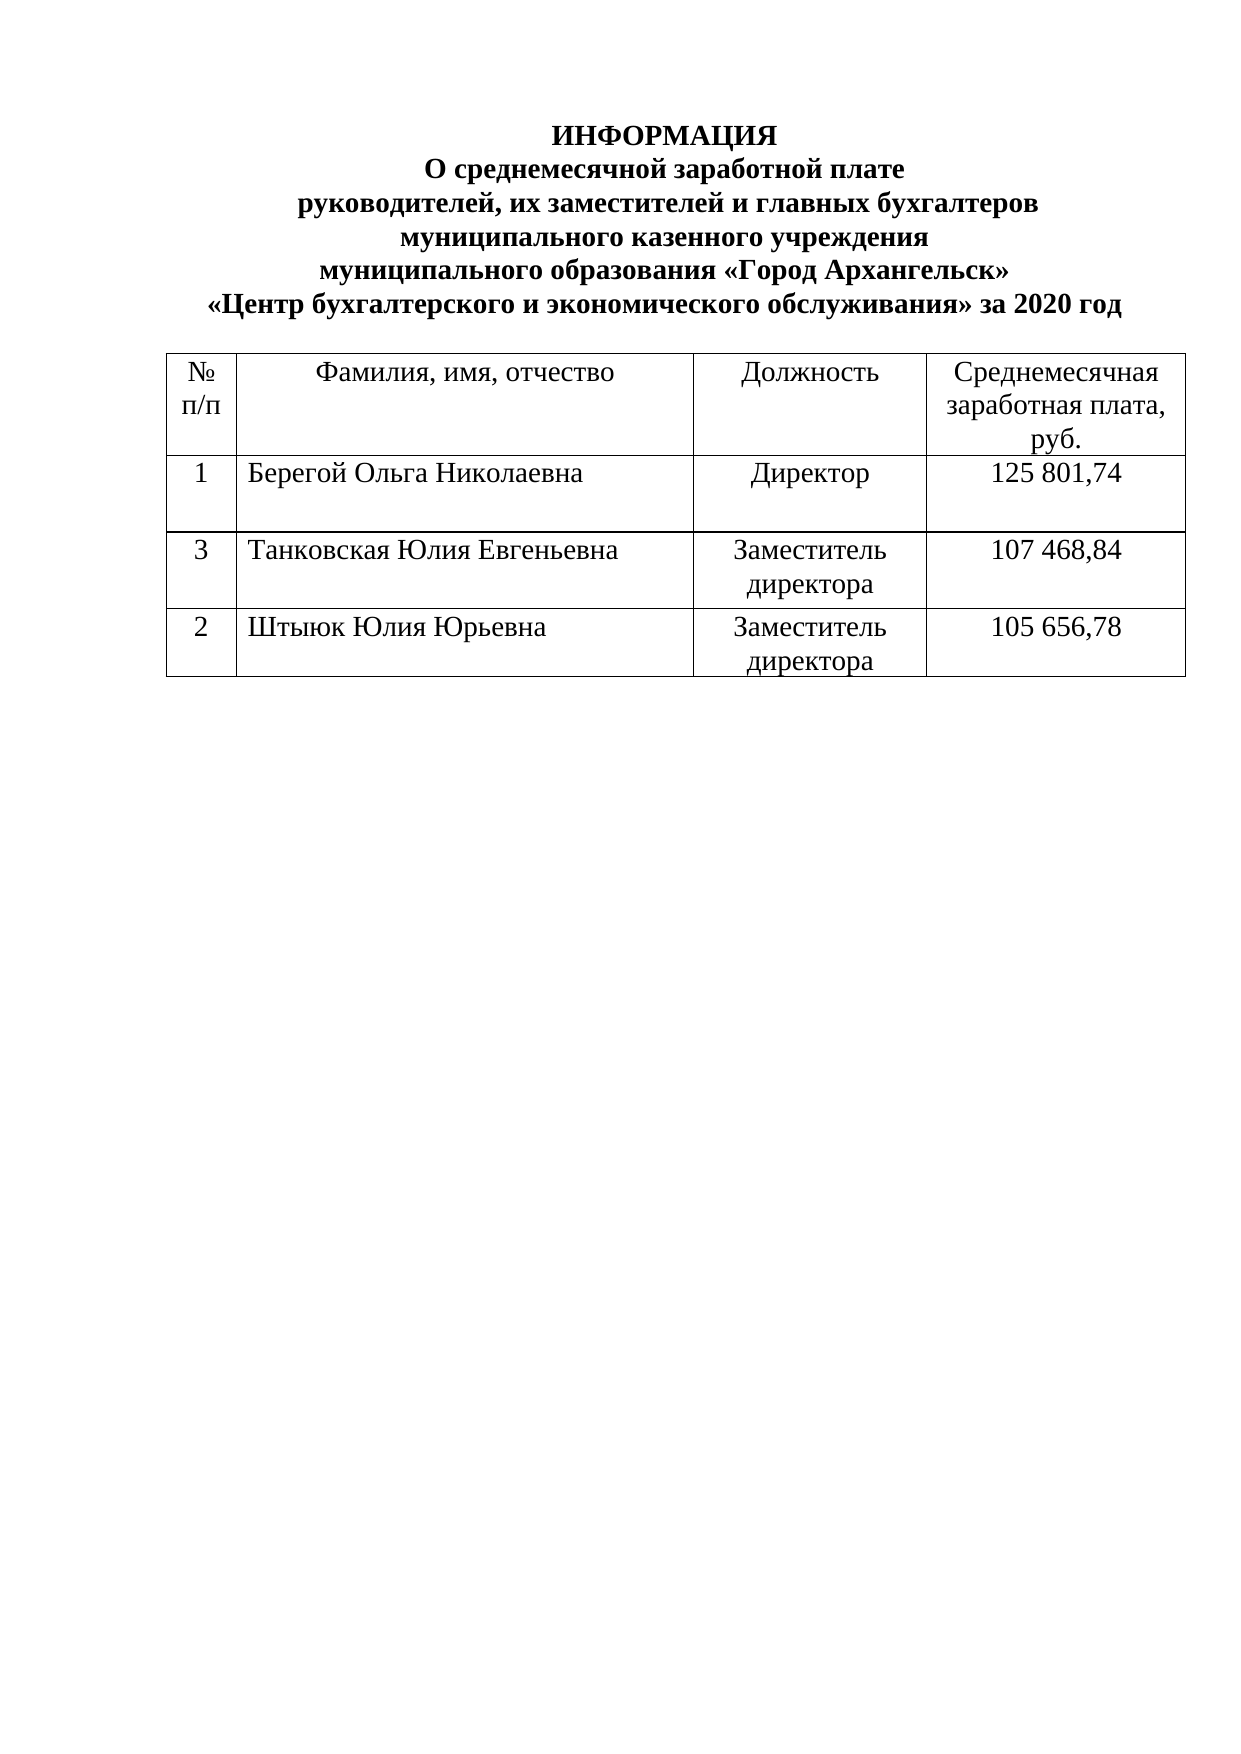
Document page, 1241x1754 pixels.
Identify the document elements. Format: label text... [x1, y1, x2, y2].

table_cell 1 [167, 456, 236, 531]
table_header Среднемесячная заработная плата, руб. [927, 354, 1185, 454]
table_header Фамилия, имя, отчество [237, 354, 693, 454]
table_cell 2 [167, 609, 236, 676]
table_cell Заместитель директора [694, 609, 926, 676]
table_cell Танковская Юлия Евгеньевна [237, 533, 693, 608]
text О среднемесячной заработной плате [177, 152, 1152, 185]
text руководителей, их заместителей и главных бухгалтеров [177, 185, 1152, 219]
table_cell 3 [167, 533, 236, 608]
text муниципального образования «Город Архангельск» [177, 252, 1152, 286]
table_cell Штыюк Юлия Юрьевна [237, 609, 693, 676]
table_cell Директор [694, 456, 926, 531]
text «Центр бухгалтерского и экономического обслуживания» за 2020 год [177, 286, 1152, 319]
table_header № п/п [167, 354, 236, 454]
table_cell Берегой Ольга Николаевна [237, 456, 693, 531]
table_cell 125 801,74 [927, 456, 1185, 531]
table_cell 105 656,78 [927, 609, 1185, 676]
text муниципального казенного учреждения [177, 219, 1152, 252]
table_cell 107 468,84 [927, 533, 1185, 608]
text ИНФОРМАЦИЯ [177, 118, 1152, 152]
table_cell Заместитель директора [694, 533, 926, 608]
table_header Должность [694, 354, 926, 454]
